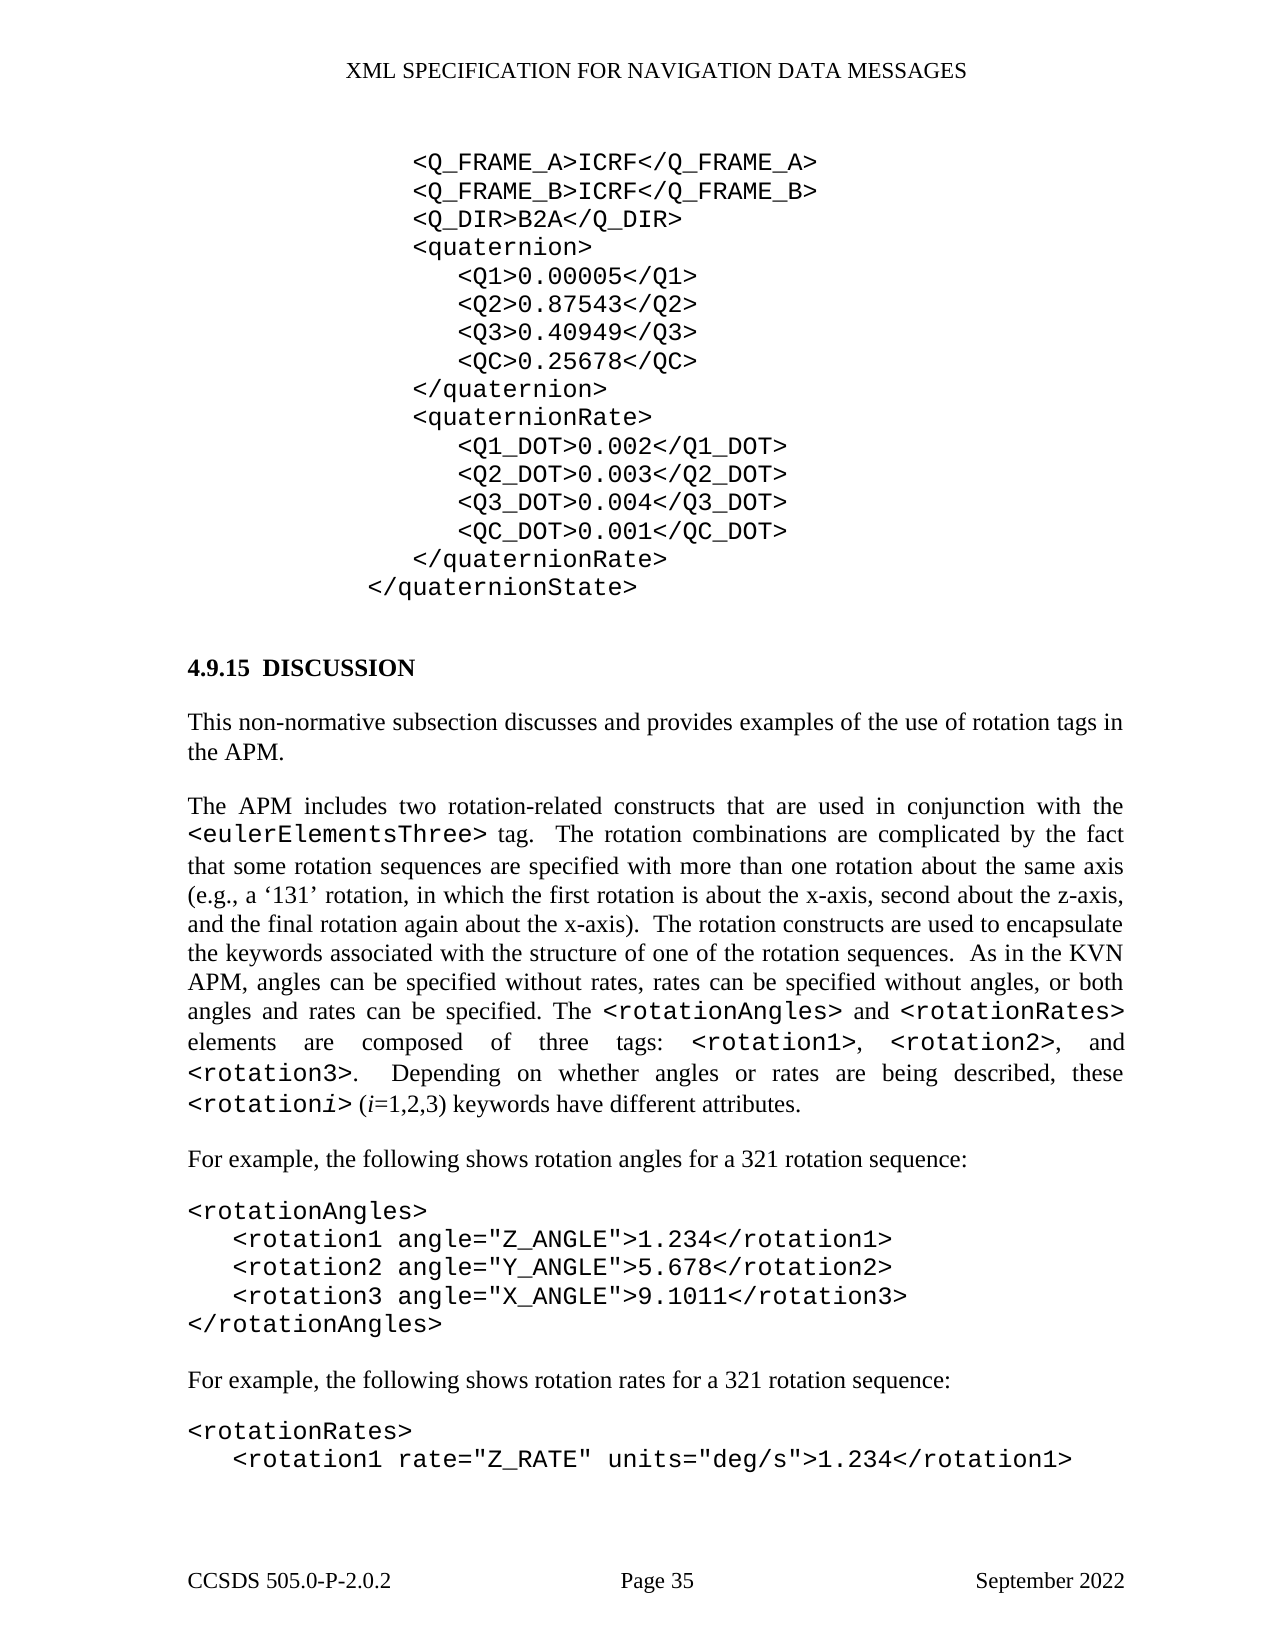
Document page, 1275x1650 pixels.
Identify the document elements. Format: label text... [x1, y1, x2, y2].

text <Q2>0.87543</Q2> [187, 292, 1125, 320]
text <Q3_DOT>0.004</Q3_DOT> [187, 490, 1125, 518]
text <Q2_DOT>0.003</Q2_DOT> [187, 462, 1125, 490]
text <rotation1 rate="Z_RATE" units="deg/s">1.234</rotation1> [187, 1447, 1125, 1475]
text The APM includes two rotation-related constructs that are used in conjunction with the <eulerElementsThree> tag. The rotation combinations are complicated by the fact that some rotation sequences are specified with more than one rotation about the same axis (e.g., a ‘131’ rotation, in which the first rotation is about the x-axis, second about the z-axis, and the final rotation again about the x-axis). The rotation constructs are used to encapsulate the keywords associated with the structure of one of the rotation sequences. As in the KVN APM, angles can be specified without rates, rates can be specified without angles, or both angles and rates can be specified. The <rotationAngles> and <rotationRates> elements are composed of three tags: <rotation1>, <rotation2>, and <rotation3>. Depending on whether angles or rates are being described, these <rotationi> (i=1,2,3) keywords have different attributes. [187, 790, 1125, 1119]
text <quaternion> [187, 235, 1125, 263]
text <QC_DOT>0.001</QC_DOT> [187, 518, 1125, 547]
text This non-normative subsection discusses and provides examples of the use of rotation tags in the APM. [187, 707, 1125, 765]
text <Q3>0.40949</Q3> [187, 320, 1125, 348]
text <Q1_DOT>0.002</Q1_DOT> [187, 433, 1125, 462]
text <Q_DIR>B2A</Q_DIR> [187, 207, 1125, 235]
text <rotationAngles> [187, 1198, 1125, 1227]
text <Q_FRAME_A>ICRF</Q_FRAME_A> [187, 150, 1125, 178]
text <rotation3 angle="X_ANGLE">9.1011</rotation3> [187, 1283, 1125, 1312]
text For example, the following shows rotation angles for a 321 rotation sequence: [187, 1144, 1125, 1173]
text <rotationRates> [187, 1419, 1125, 1447]
text <quaternionRate> [187, 405, 1125, 433]
text <Q1>0.00005</Q1> [187, 263, 1125, 292]
text <QC>0.25678</QC> [187, 348, 1125, 377]
subtitle DISCUSSION [187, 653, 1125, 682]
text For example, the following shows rotation rates for a 321 rotation sequence: [187, 1365, 1125, 1394]
text <rotation2 angle="Y_ANGLE">5.678</rotation2> [187, 1255, 1125, 1283]
text <rotation1 angle="Z_ANGLE">1.234</rotation1> [187, 1227, 1125, 1255]
text </quaternionState> [187, 575, 1125, 603]
text <Q_FRAME_B>ICRF</Q_FRAME_B> [187, 178, 1125, 207]
text </quaternion> [187, 377, 1125, 405]
text </quaternionRate> [187, 547, 1125, 575]
text </rotationAngles> [187, 1312, 1125, 1340]
